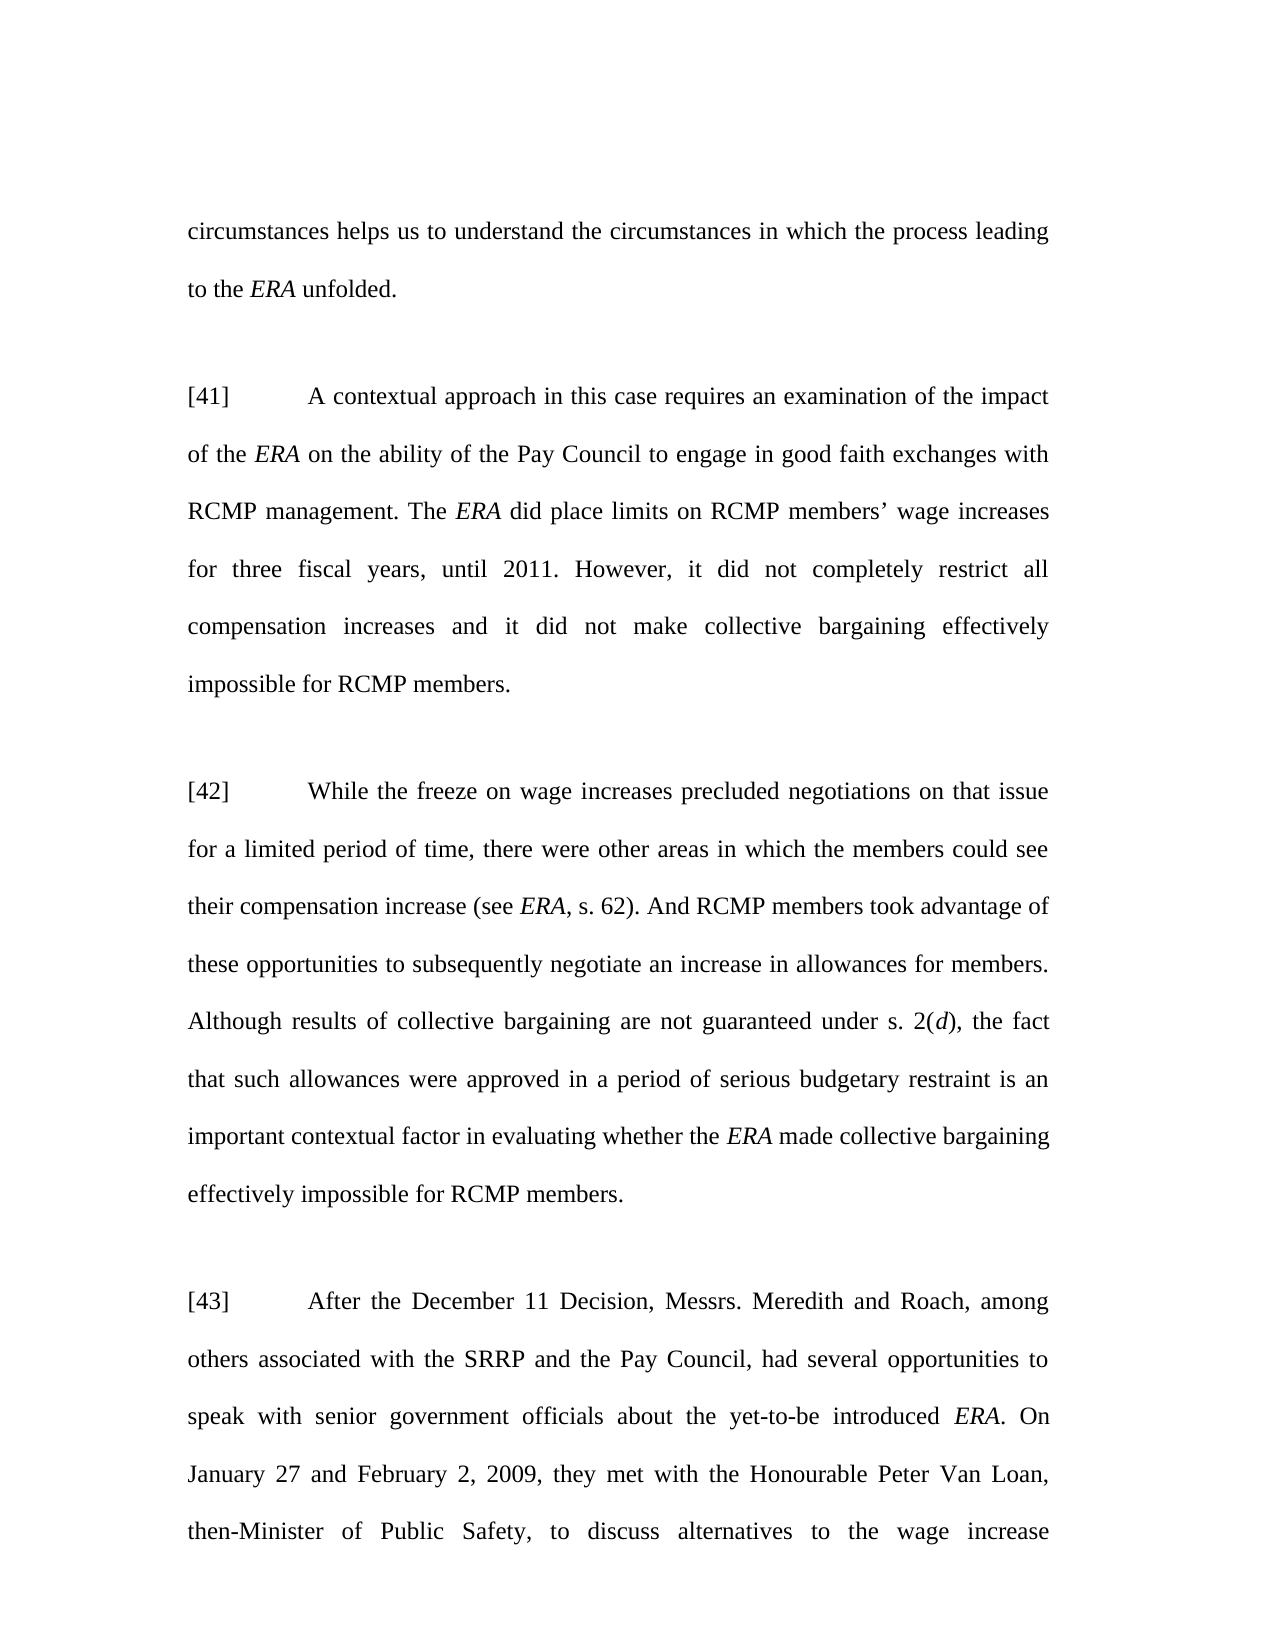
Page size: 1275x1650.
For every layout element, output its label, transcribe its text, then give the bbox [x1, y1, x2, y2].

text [187, 216, 1050, 303]
text While the freeze on wage increases precluded negotiations on that issue for a limited period of time, there were other areas in which the members could see their compensation increase (see ERA, s. 62). And RCMP members took advantage of these opportunities to subsequently negotiate an increase in allowances for members. Although results of collective bargaining are not guaranteed under s. 2(d), the fact that such allowances were approved in a period of serious budgetary restraint is an important contextual factor in evaluating whether the ERA made collective bargaining effectively impossible for RCMP members. [187, 776, 1050, 1208]
text A contextual approach in this case requires an examination of the impact of the ERA on the ability of the Pay Council to engage in good faith exchanges with RCMP management. The ERA did place limits on RCMP members’ wage increases for three fiscal years, until 2011. However, it did not completely restrict all compensation increases and it did not make collective bargaining effectively impossible for RCMP members. [187, 381, 1050, 698]
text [187, 1286, 1050, 1545]
